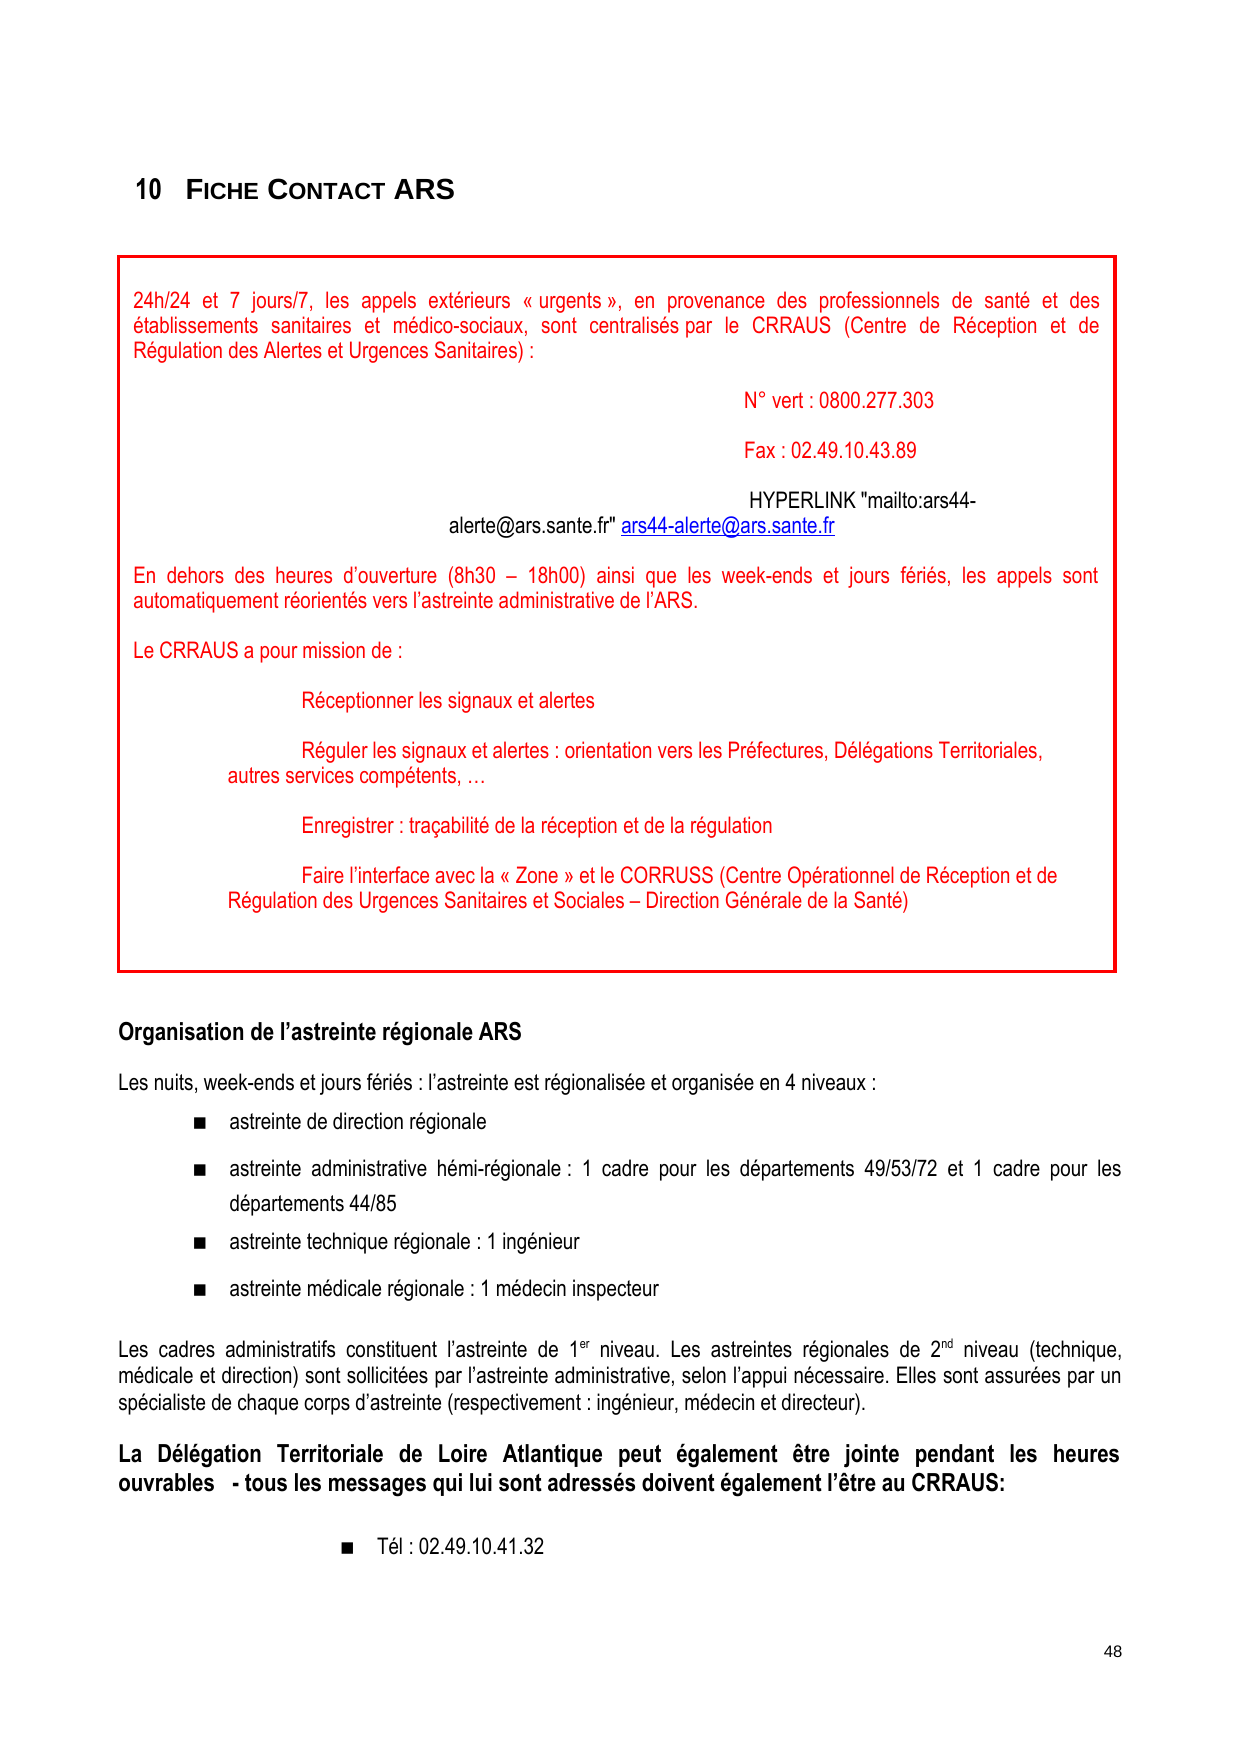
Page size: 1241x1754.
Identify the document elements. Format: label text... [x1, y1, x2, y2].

list Tél : 02.49.10.41.32 [339, 1520, 1122, 1567]
list astreinte médicale régionale : 1 médecin inspecteur [192, 1263, 1122, 1310]
list Fiche Contact ARS [148, 172, 1122, 205]
list astreinte administrative hémi-régionale : 1 cadre pour les départements 49/53/72 et 1 cadre pour les départements 44/85 [192, 1142, 1122, 1216]
list astreinte technique régionale : 1 ingénieur [192, 1216, 1122, 1263]
text Les cadres administratifs constituent l’astreinte de 1er niveau. Les astreintes régionales de 2nd niveau (technique, médicale et direction) sont sollicitées par l’astreinte administrative, selon l’appui nécessaire. Elles sont assurées par un spécialiste de chaque corps d’astreinte (respectivement : ingénieur, médecin et directeur). [118, 1336, 1122, 1415]
list astreinte de direction régionale [192, 1096, 1122, 1142]
text Les nuits, week-ends et jours fériés : l’astreinte est régionalisée et organisée en 4 niveaux : [118, 1069, 1122, 1096]
text Organisation de l’astreinte régionale ARS [118, 1017, 1122, 1045]
text La Délégation Territoriale de Loire Atlantique peut également être jointe pendant les heures ouvrables - tous les messages qui lui sont adressés doivent également l’être au CRRAUS: [118, 1439, 1122, 1496]
